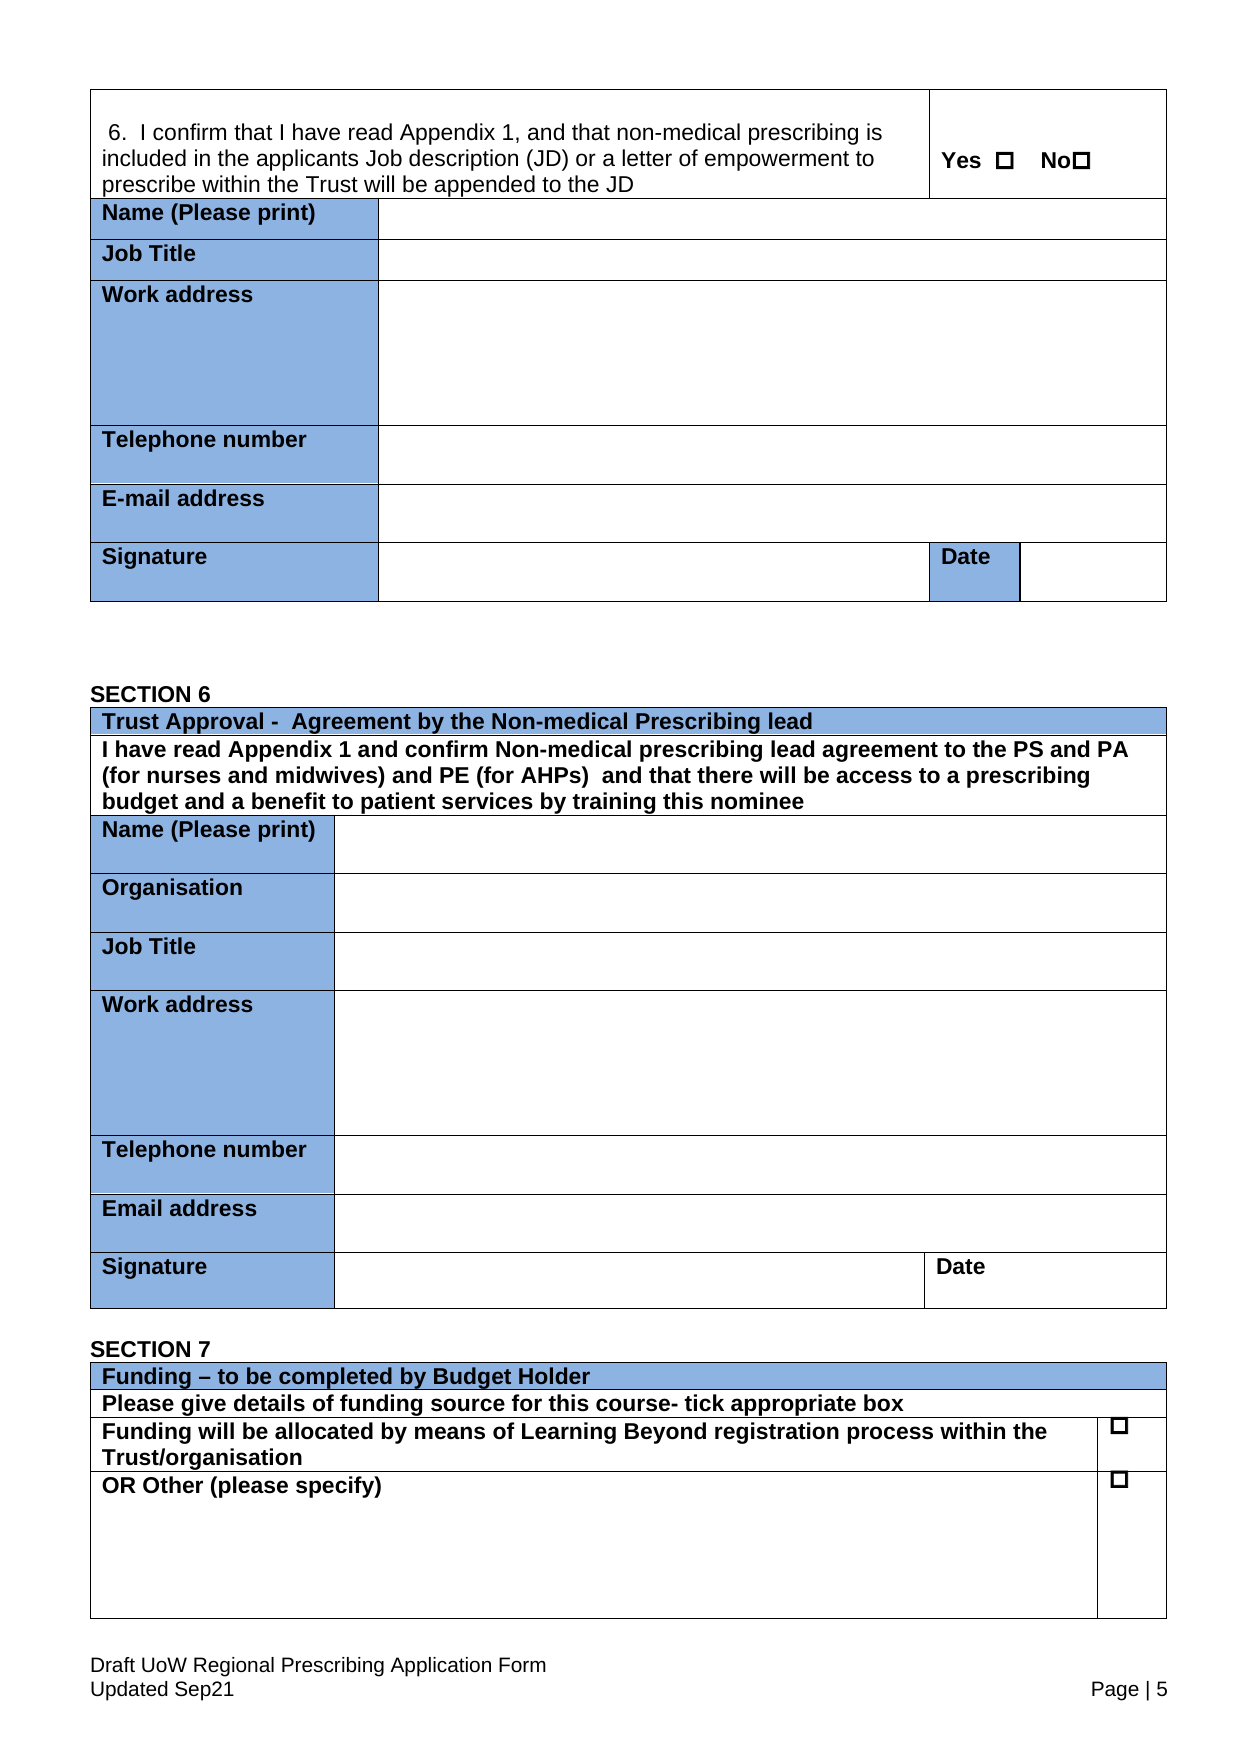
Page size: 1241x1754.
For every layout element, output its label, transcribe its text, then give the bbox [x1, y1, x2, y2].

table_cell Signature [91, 1253, 334, 1308]
table_header Trust Approval - Agreement by the Non-medical Prescribing lead [91, 708, 1166, 734]
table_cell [91, 90, 929, 197]
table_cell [930, 90, 1166, 197]
table_cell I have read Appendix 1 and confirm Non-medical prescribing lead agreement to the PS and PA (for nurses and midwives) and PE (for AHPs) and that there will be access to a prescribing budget and a benefit to patient services by training this nominee [91, 736, 1166, 814]
table_cell Date [925, 1253, 1166, 1308]
table_cell Name (Please print) [91, 199, 378, 239]
table_cell Signature [91, 543, 378, 601]
table_cell Telephone number [91, 426, 378, 483]
table_cell [379, 543, 929, 601]
table_cell Job Title [91, 933, 334, 990]
table_cell [379, 199, 1166, 239]
table_cell [335, 1195, 1166, 1252]
table_cell [1098, 1418, 1166, 1471]
table_cell [335, 874, 1166, 932]
table_cell Date [930, 543, 1019, 601]
table_cell E-mail address [91, 485, 378, 542]
table_cell [335, 933, 1166, 990]
table_cell Work address [91, 991, 334, 1135]
table_cell [335, 1136, 1166, 1193]
table_cell Organisation [91, 874, 334, 932]
table_cell Job Title [91, 240, 378, 280]
text SECTION 6 [90, 681, 1166, 707]
table_cell [335, 991, 1166, 1135]
table_cell Email address [91, 1195, 334, 1252]
table_cell Work address [91, 281, 378, 425]
table_cell [335, 1253, 924, 1308]
table_cell [335, 816, 1166, 873]
table_cell Telephone number [91, 1136, 334, 1193]
table_cell Name (Please print) [91, 816, 334, 873]
text SECTION 7 [90, 1336, 1166, 1362]
table_header Funding – to be completed by Budget Holder [91, 1363, 1166, 1389]
table_cell [379, 485, 1166, 542]
table_cell [379, 281, 1166, 425]
table_cell [379, 426, 1166, 483]
table_cell Please give details of funding source for this course- tick appropriate box [91, 1390, 1166, 1417]
table_cell [1021, 543, 1166, 601]
table_cell [379, 240, 1166, 280]
table_cell Funding will be allocated by means of Learning Beyond registration process within the Trust/organisation [91, 1418, 1097, 1471]
table_cell OR Other (please specify) [91, 1472, 1097, 1618]
table_cell [1098, 1472, 1166, 1618]
